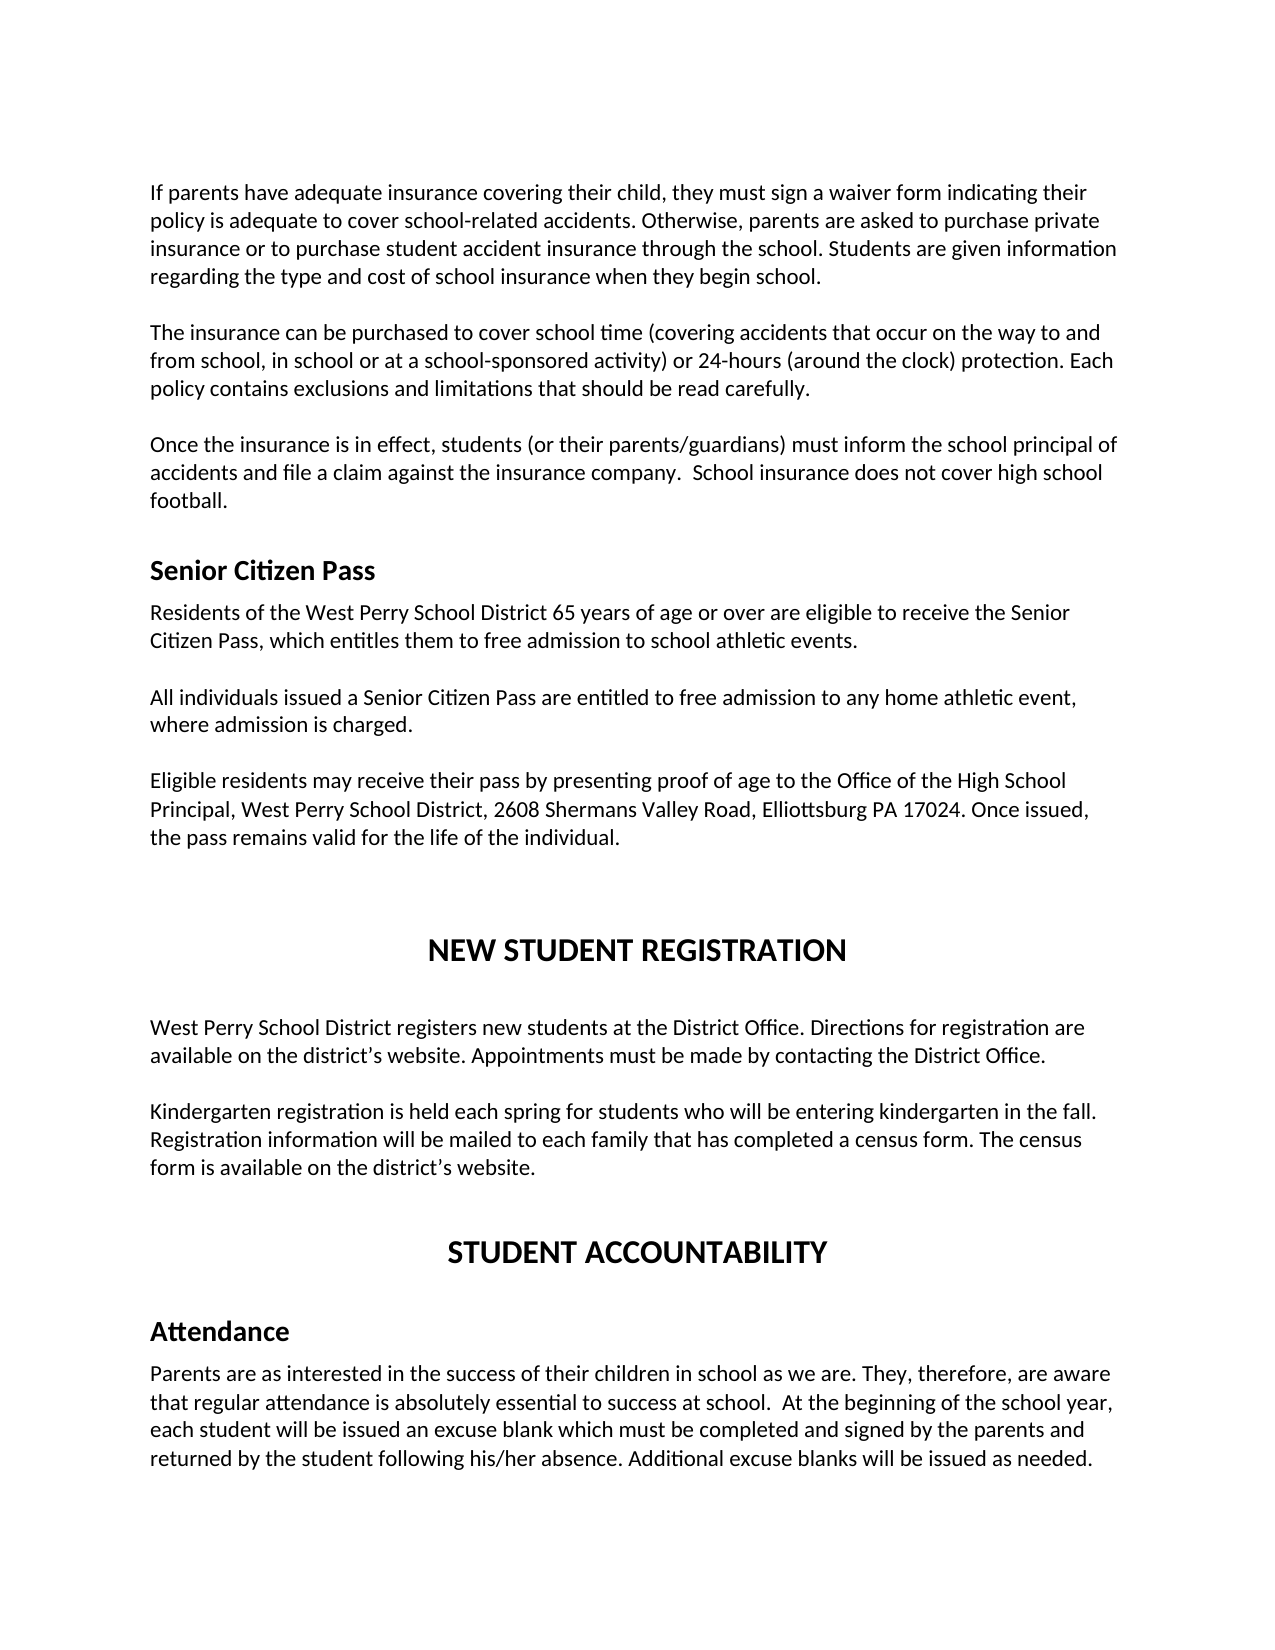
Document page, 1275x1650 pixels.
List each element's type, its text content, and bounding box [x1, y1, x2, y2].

text Parents are as interested in the success of their children in school as we are. They, therefore, are aware that regular attendance is absolutely essential to success at school. At the beginning of the school year, each student will be issued an excuse blank which must be completed and signed by the parents and returned by the student following his/her absence. Additional excuse blanks will be issued as needed. [150, 1359, 1125, 1472]
subtitle NEW STUDENT REGISTRATION [150, 929, 1125, 969]
subtitle Attendance [150, 1313, 1125, 1348]
text Eligible residents may receive their pass by presenting proof of age to the Office of the High School Principal, West Perry School District, 2608 Shermans Valley Road, Elliottsburg PA 17024. Once issued, the pass remains valid for the life of the individual. [150, 767, 1125, 851]
subtitle STUDENT ACCOUNTABILITY [150, 1231, 1125, 1272]
text Once the insurance is in effect, students (or their parents/guardians) must inform the school principal of accidents and file a claim against the insurance company. School insurance does not cover high school football. [150, 430, 1125, 514]
text If parents have adequate insurance covering their child, they must sign a waiver form indicating their policy is adequate to cover school-related accidents. Otherwise, parents are asked to purchase private insurance or to purchase student accident insurance through the school. Students are given information regarding the type and cost of school insurance when they begin school. [150, 178, 1125, 290]
text The insurance can be purchased to cover school time (covering accidents that occur on the way to and from school, in school or at a school-sponsored activity) or 24-hours (around the clock) protection. Each policy contains exclusions and limitations that should be read carefully. [150, 318, 1125, 402]
text West Perry School District registers new students at the District Office. Directions for registration are available on the district’s website. Appointments must be made by contacting the District Office. [150, 1013, 1125, 1069]
text All individuals issued a Senior Citizen Pass are entitled to free admission to any home athletic event, where admission is charged. [150, 683, 1125, 739]
text Kindergarten registration is held each spring for students who will be entering kindergarten in the fall. Registration information will be mailed to each family that has completed a census form. The census form is available on the district’s website. [150, 1097, 1125, 1181]
subtitle Senior Citizen Pass [150, 552, 1125, 587]
text Residents of the West Perry School District 65 years of age or over are eligible to receive the Senior Citizen Pass, which entitles them to free admission to school athletic events. [150, 598, 1125, 654]
